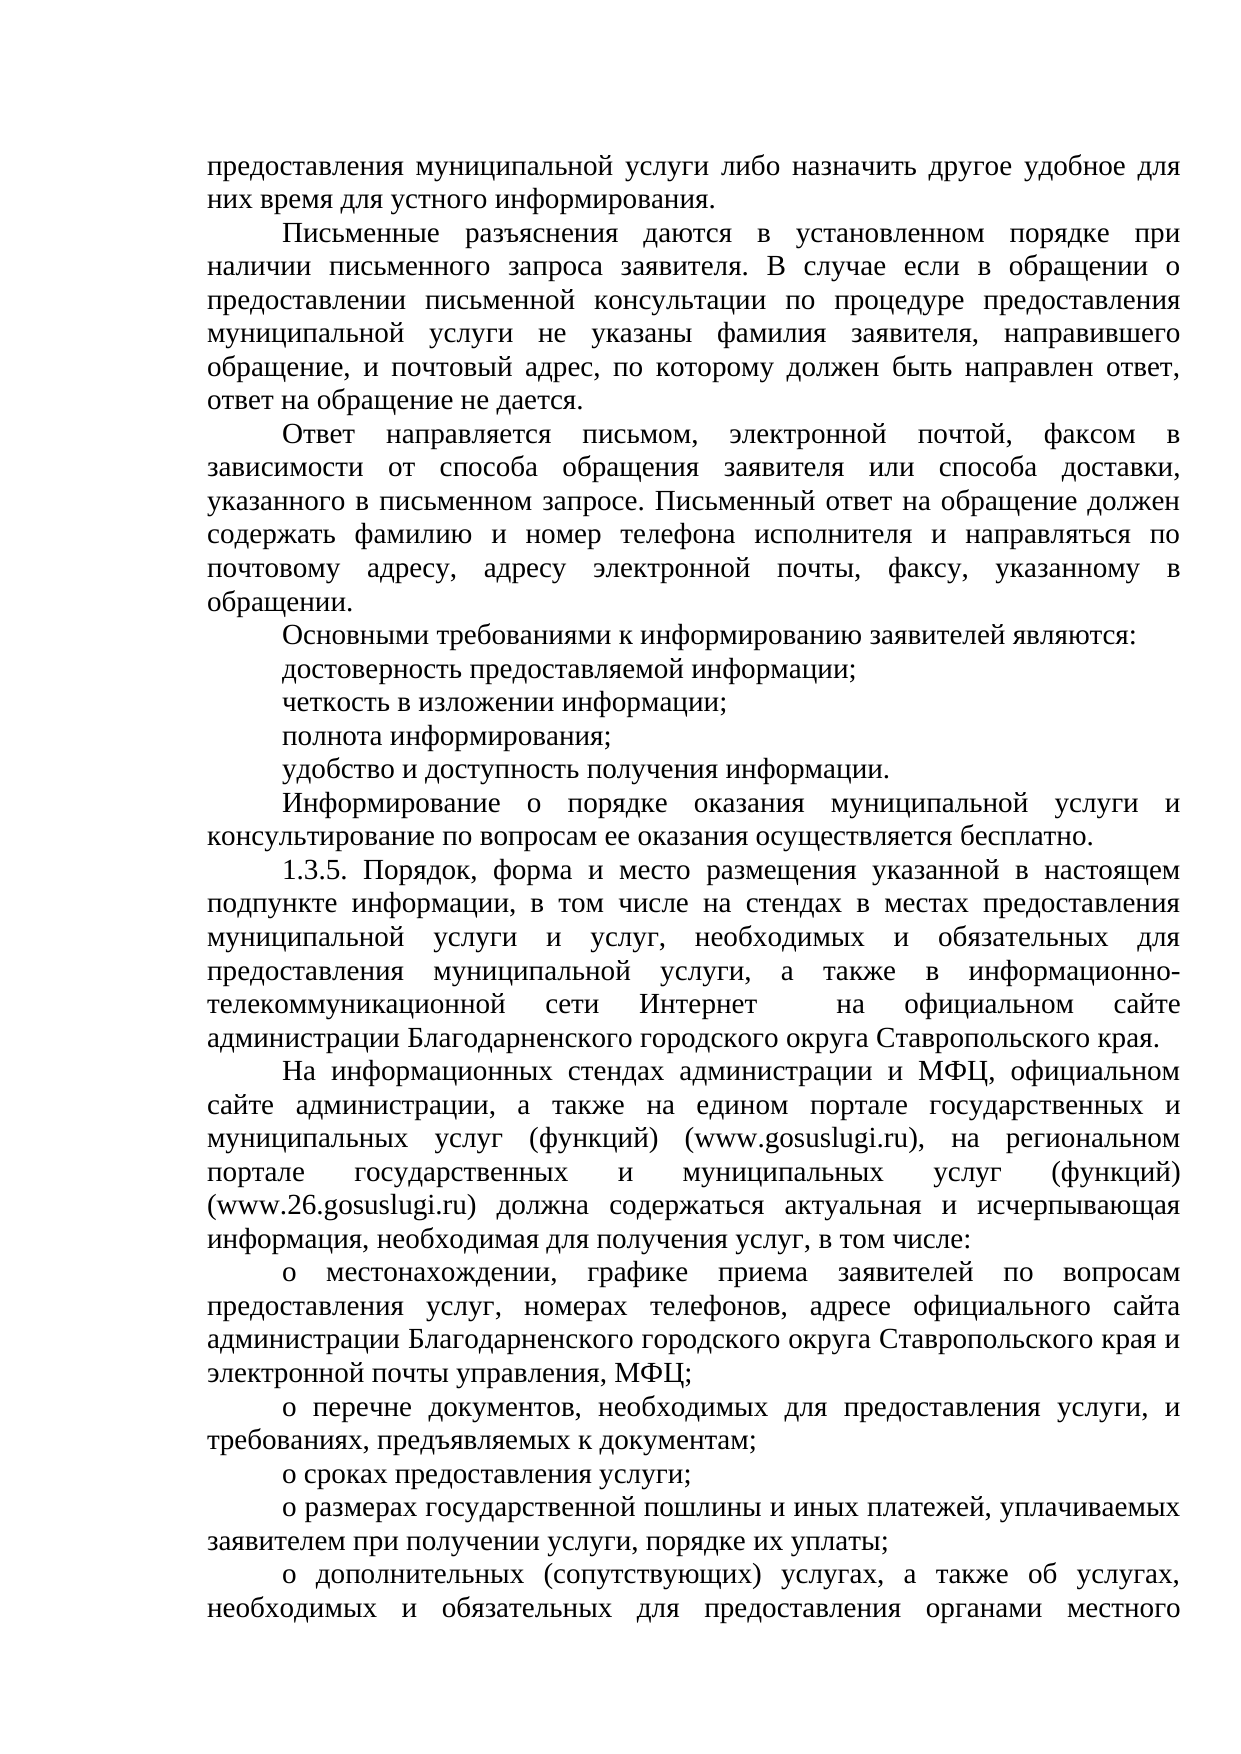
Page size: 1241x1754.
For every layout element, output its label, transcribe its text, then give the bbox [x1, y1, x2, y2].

text Ответ направляется письмом, электронной почтой, факсом в зависимости от способа обращения заявителя или способа доставки, указанного в письменном запросе. Письменный ответ на обращение должен содержать фамилию и номер телефона исполнителя и направляться по почтовому адресу, адресу электронной почты, факсу, указанному в обращении. [207, 416, 1181, 617]
text о сроках предоставления услуги; [207, 1456, 1181, 1489]
text Информирование о порядке оказания муниципальной услуги и консультирование по вопросам ее оказания осуществляется бесплатно. [207, 785, 1181, 852]
text На информационных стендах администрации и МФЦ, официальном сайте администрации, а также на едином портале государственных и муниципальных услуг (функций) (www.gosuslugi.ru), на региональном портале государственных и муниципальных услуг (функций) (www.26.gosuslugi.ru) должна содержаться актуальная и исчерпывающая информация, необходимая для получения услуг, в том числе: [207, 1053, 1181, 1254]
text Основными требованиями к информированию заявителей являются: [207, 617, 1181, 651]
text о местонахождении, графике приема заявителей по вопросам предоставления услуг, номерах телефонов, адресе официального сайта администрации Благодарненского городского округа Ставропольского края и электронной почты управления, МФЦ; [207, 1254, 1181, 1389]
text полнота информирования; [207, 718, 1181, 751]
text Письменные разъяснения даются в установленном порядке при наличии письменного запроса заявителя. В случае если в обращении о предоставлении письменной консультации по процедуре предоставления муниципальной услуги не указаны фамилия заявителя, направившего обращение, и почтовый адрес, по которому должен быть направлен ответ, ответ на обращение не дается. [207, 215, 1181, 416]
text удобство и доступность получения информации. [207, 751, 1181, 785]
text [207, 1556, 1181, 1623]
text о размерах государственной пошлины и иных платежей, уплачиваемых заявителем при получении услуги, порядке их уплаты; [207, 1489, 1181, 1556]
text о перечне документов, необходимых для предоставления услуги, и требованиях, предъявляемых к документам; [207, 1389, 1181, 1456]
text четкость в изложении информации; [207, 684, 1181, 718]
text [207, 148, 1181, 215]
text 1.3.5. Порядок, форма и место размещения указанной в настоящем подпункте информации, в том числе на стендах в местах предоставления муниципальной услуги и услуг, необходимых и обязательных для предоставления муниципальной услуги, а также в информационно-телекоммуникационной сети Интернет на официальном сайте администрации Благодарненского городского округа Ставропольского края. [207, 852, 1181, 1053]
text достоверность предоставляемой информации; [207, 651, 1181, 684]
